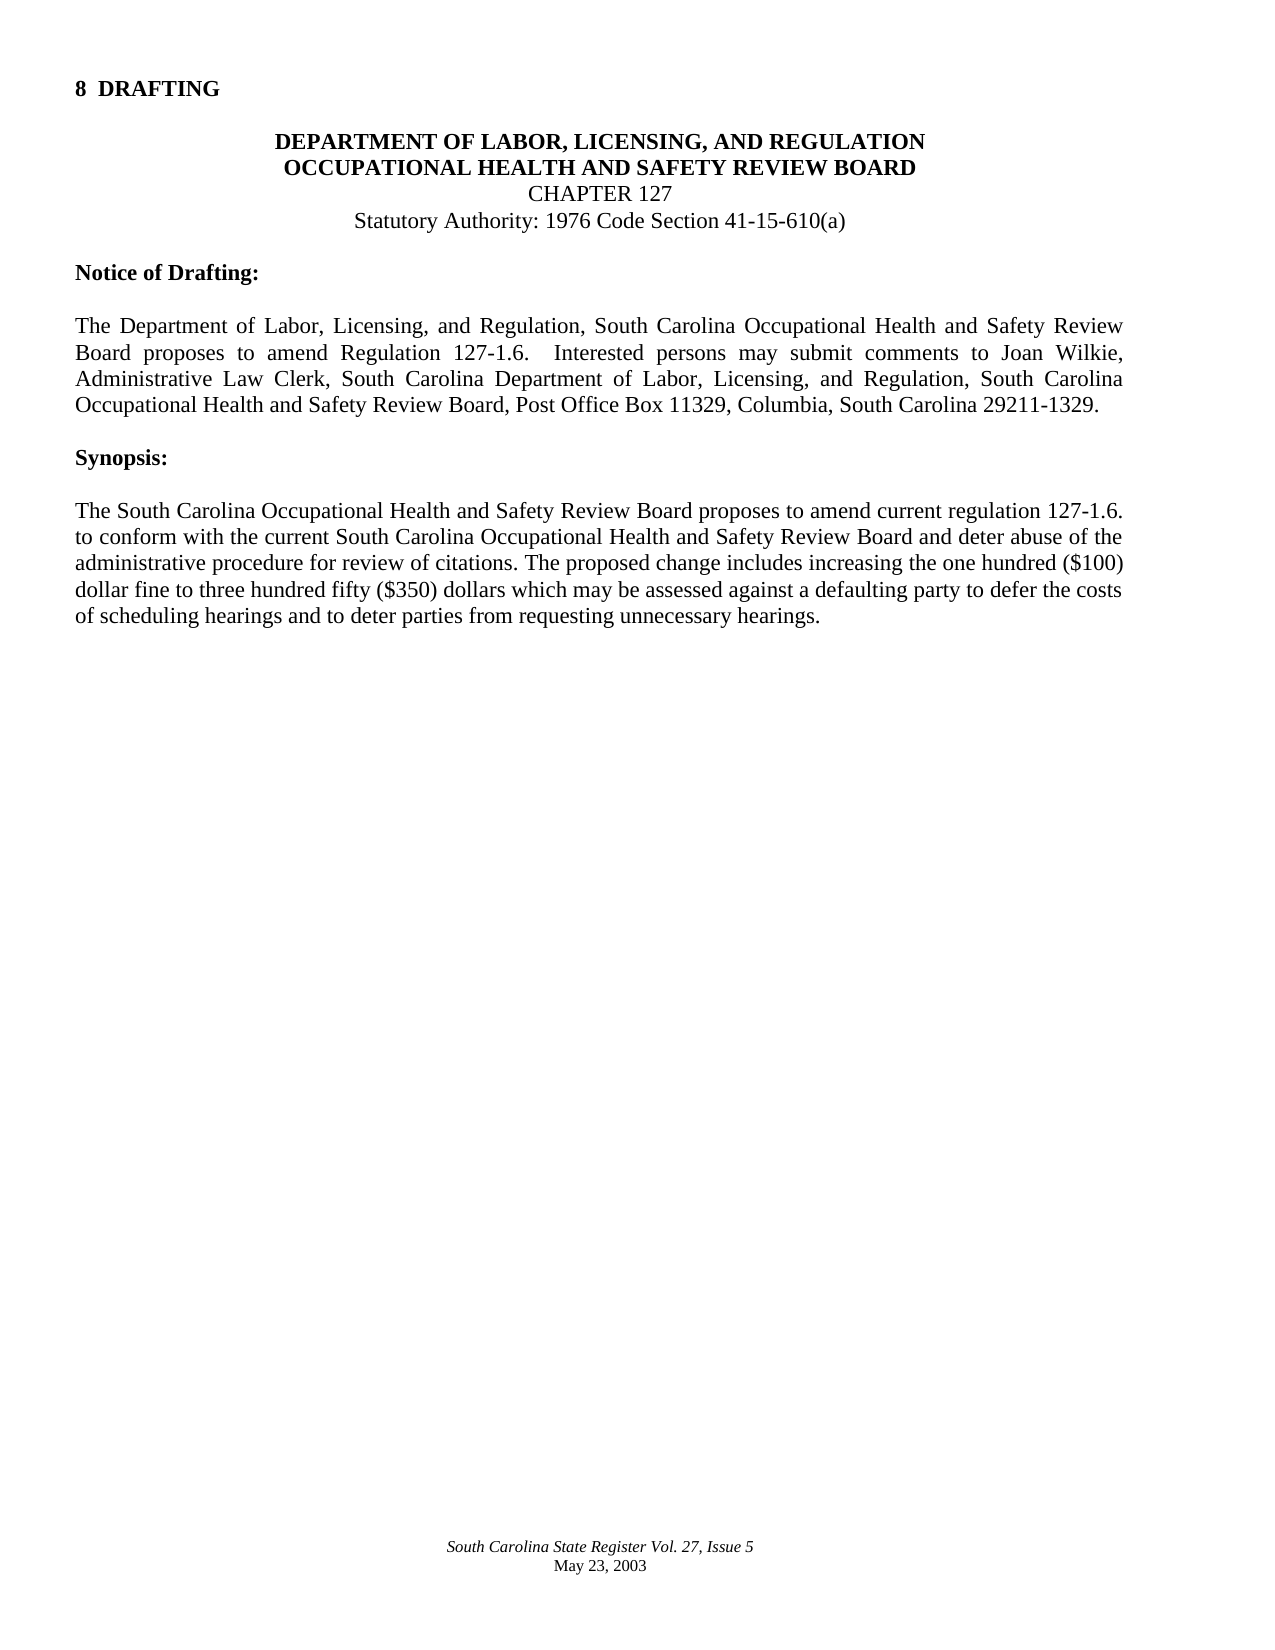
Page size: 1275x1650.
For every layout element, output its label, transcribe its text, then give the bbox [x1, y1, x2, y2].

text The South Carolina Occupational Health and Safety Review Board proposes to amend current regulation 127-1.6. to conform with the current South Carolina Occupational Health and Safety Review Board and deter abuse of the administrative procedure for review of citations. The proposed change includes increasing the one hundred ($100) dollar fine to three hundred fifty ($350) dollars which may be assessed against a defaulting party to defer the costs of scheduling hearings and to deter parties from requesting unnecessary hearings. [75, 497, 1125, 628]
subtitle DEPARTMENT OF LABOR, LICENSING, AND REGULATION [75, 128, 1125, 154]
text Synopsis: [75, 444, 1125, 470]
text CHAPTER 127 [75, 180, 1125, 207]
list The Department of Labor, Licensing, and Regulation, South Carolina Occupational Health and Safety Review Board proposes to amend Regulation 127-1.6. Interested persons may submit comments to Joan Wilkie, Administrative Law Clerk, South Carolina Department of Labor, Licensing, and Regulation, South Carolina Occupational Health and Safety Review Board, Post Office Box 11329, Columbia, South Carolina 29211-1329. [75, 312, 1125, 418]
list Notice of Drafting: [75, 259, 1125, 286]
subtitle OCCUPATIONAL HEALTH AND SAFETY REVIEW BOARD [75, 154, 1125, 180]
list Statutory Authority: 1976 Code Section 41-15-610(a) [75, 207, 1125, 233]
